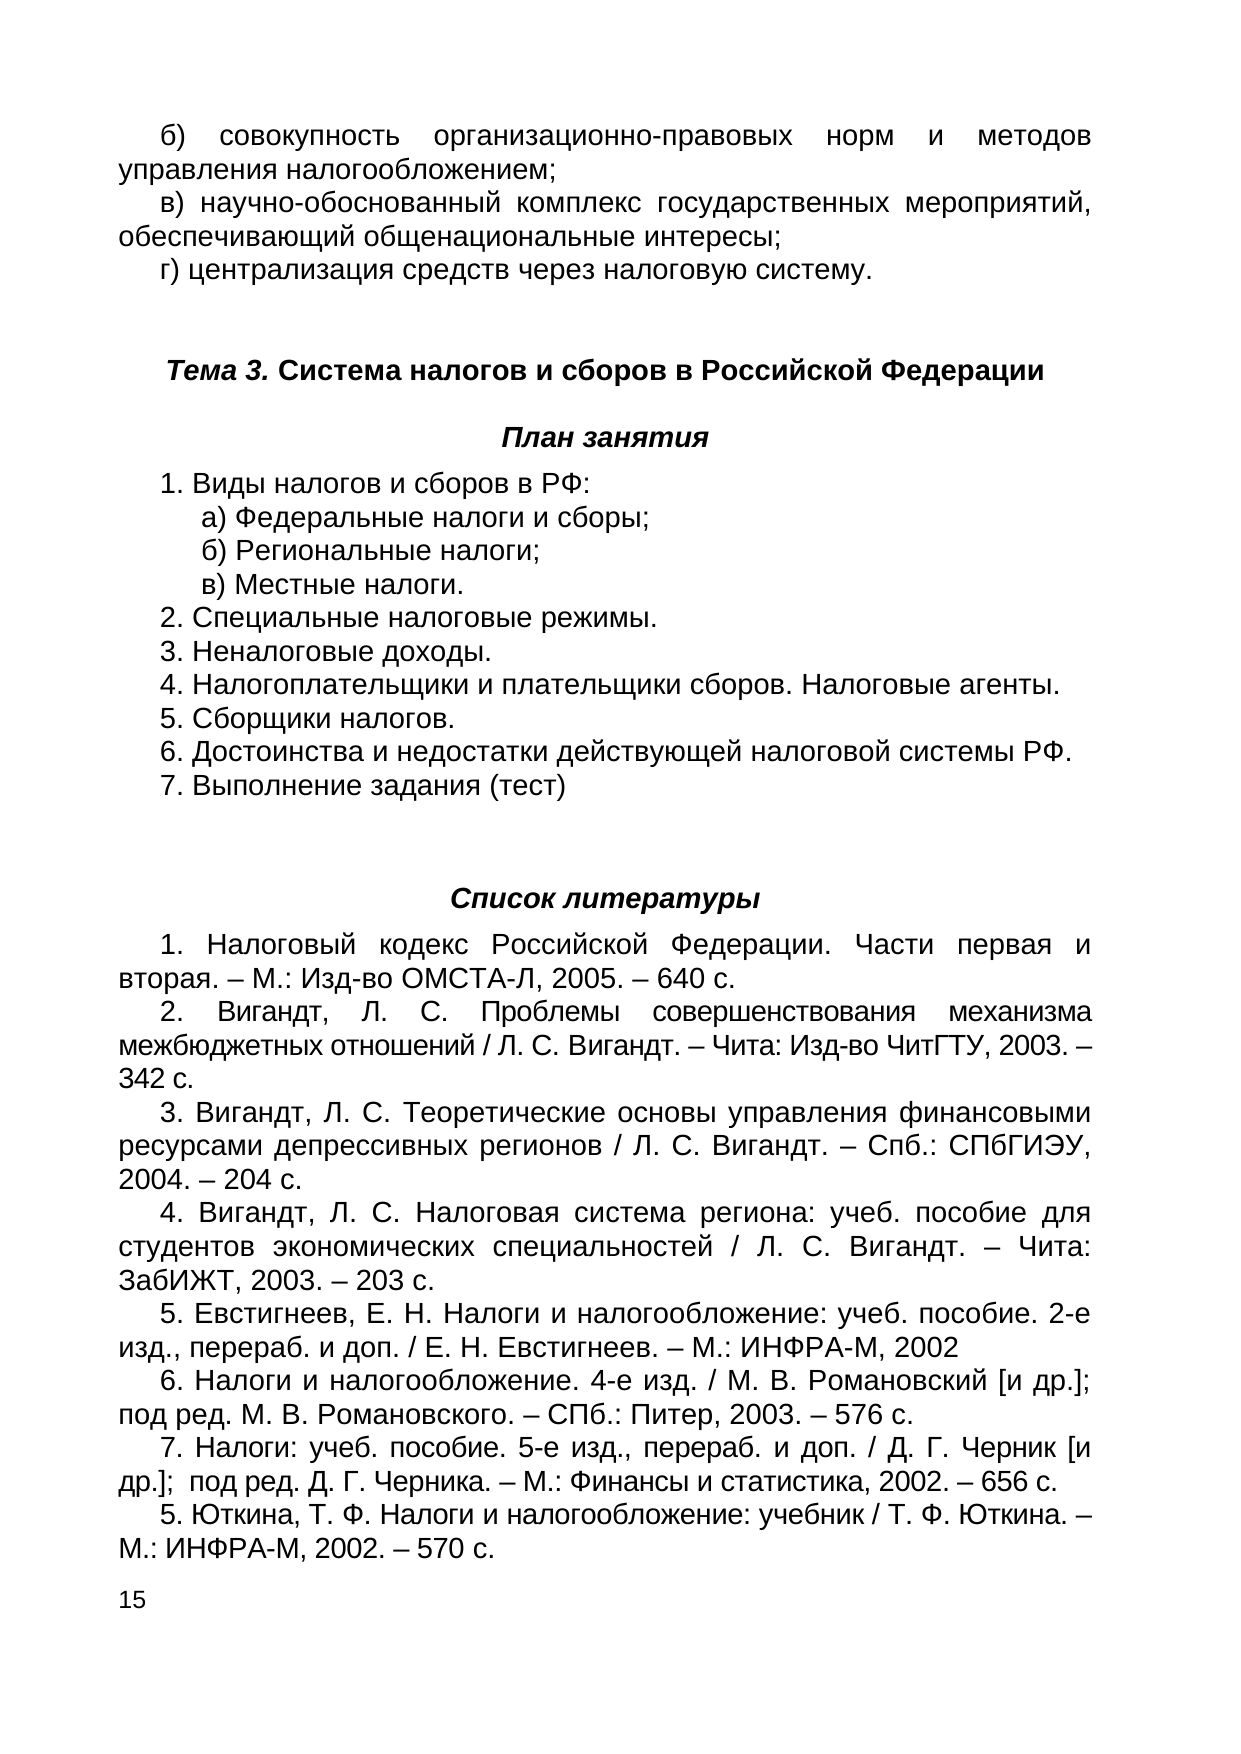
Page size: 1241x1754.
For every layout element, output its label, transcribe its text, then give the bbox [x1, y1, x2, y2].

text 7. Выполнение задания (тест) [118, 768, 1092, 801]
text в) Местные налоги. [118, 567, 1092, 600]
text 5. Евстигнеев, Е. Н. Налоги и налогообложение: учеб. пособие. 2-е изд., перераб. и доп. / Е. Н. Евстигнеев. – М.: Инфра-М, 2002 [118, 1296, 1092, 1363]
text 6. Достоинства и недостатки действующей налоговой системы РФ. [118, 734, 1092, 768]
text 4. Налогоплательщики и плательщики сборов. Налоговые агенты. [118, 667, 1092, 701]
text План занятия [118, 420, 1092, 453]
text 7. Налоги: учеб. пособие. 5-е изд., перераб. и доп. / Д. Г. Черник [и др.]; под ред. Д. Г. Черника. – М.: Финансы и статистика, 2002. – 656 с. [118, 1430, 1092, 1497]
text б) Региональные налоги; [118, 533, 1092, 567]
text 6. Налоги и налогообложение. 4-е изд. / М. В. Романовский [и др.]; под ред. М. В. Романовского. – СПб.: Питер, 2003. – 576 с. [118, 1363, 1092, 1430]
text 4. Вигандт, Л. С. Налоговая система региона: учеб. пособие для студентов экономических специальностей / Л. С. Вигандт. – Чита: ЗабИЖТ, 2003. – 203 с. [118, 1195, 1092, 1296]
text 1. Налоговый кодекс Российской Федерации. Части первая и вторая. – М.: Изд-во ОМСТА-Л, 2005. – 640 с. [118, 927, 1092, 994]
text 3. Неналоговые доходы. [118, 634, 1092, 667]
text 3. Вигандт, Л. С. Теоретические основы управления финансовыми ресурсами депрессивных регионов / Л. С. Вигандт. – Спб.: СПбГИЭУ, 2004. – 204 с. [118, 1095, 1092, 1195]
text б) совокупность организационно-правовых норм и методов управления налогообложением; [118, 118, 1092, 185]
text г) централизация средств через налоговую систему. [118, 252, 1092, 286]
text 2. Специальные налоговые режимы. [118, 600, 1092, 634]
text в) научно-обоснованный комплекс государственных мероприятий, обеспечивающий общенациональные интересы; [118, 185, 1092, 252]
text 2. Вигандт, Л. С. Проблемы совершенствования механизма межбюджетных отношений / Л. С. вигандт. – Чита: Изд-во ЧитГТУ, 2003. – 342 с. [118, 994, 1092, 1095]
text Список литературы [118, 881, 1092, 914]
text 1. Виды налогов и сборов в РФ: [118, 466, 1092, 499]
text 5. Юткина, Т. Ф. Налоги и налогообложение: учебник / Т. Ф. Юткина. – М.: ИНФРА-М, 2002. – 570 с. [118, 1497, 1092, 1564]
text а) Федеральные налоги и сборы; [118, 499, 1092, 533]
text Тема 3. Система налогов и сборов в Российской Федерации [118, 353, 1092, 386]
text 5. Сборщики налогов. [118, 701, 1092, 734]
